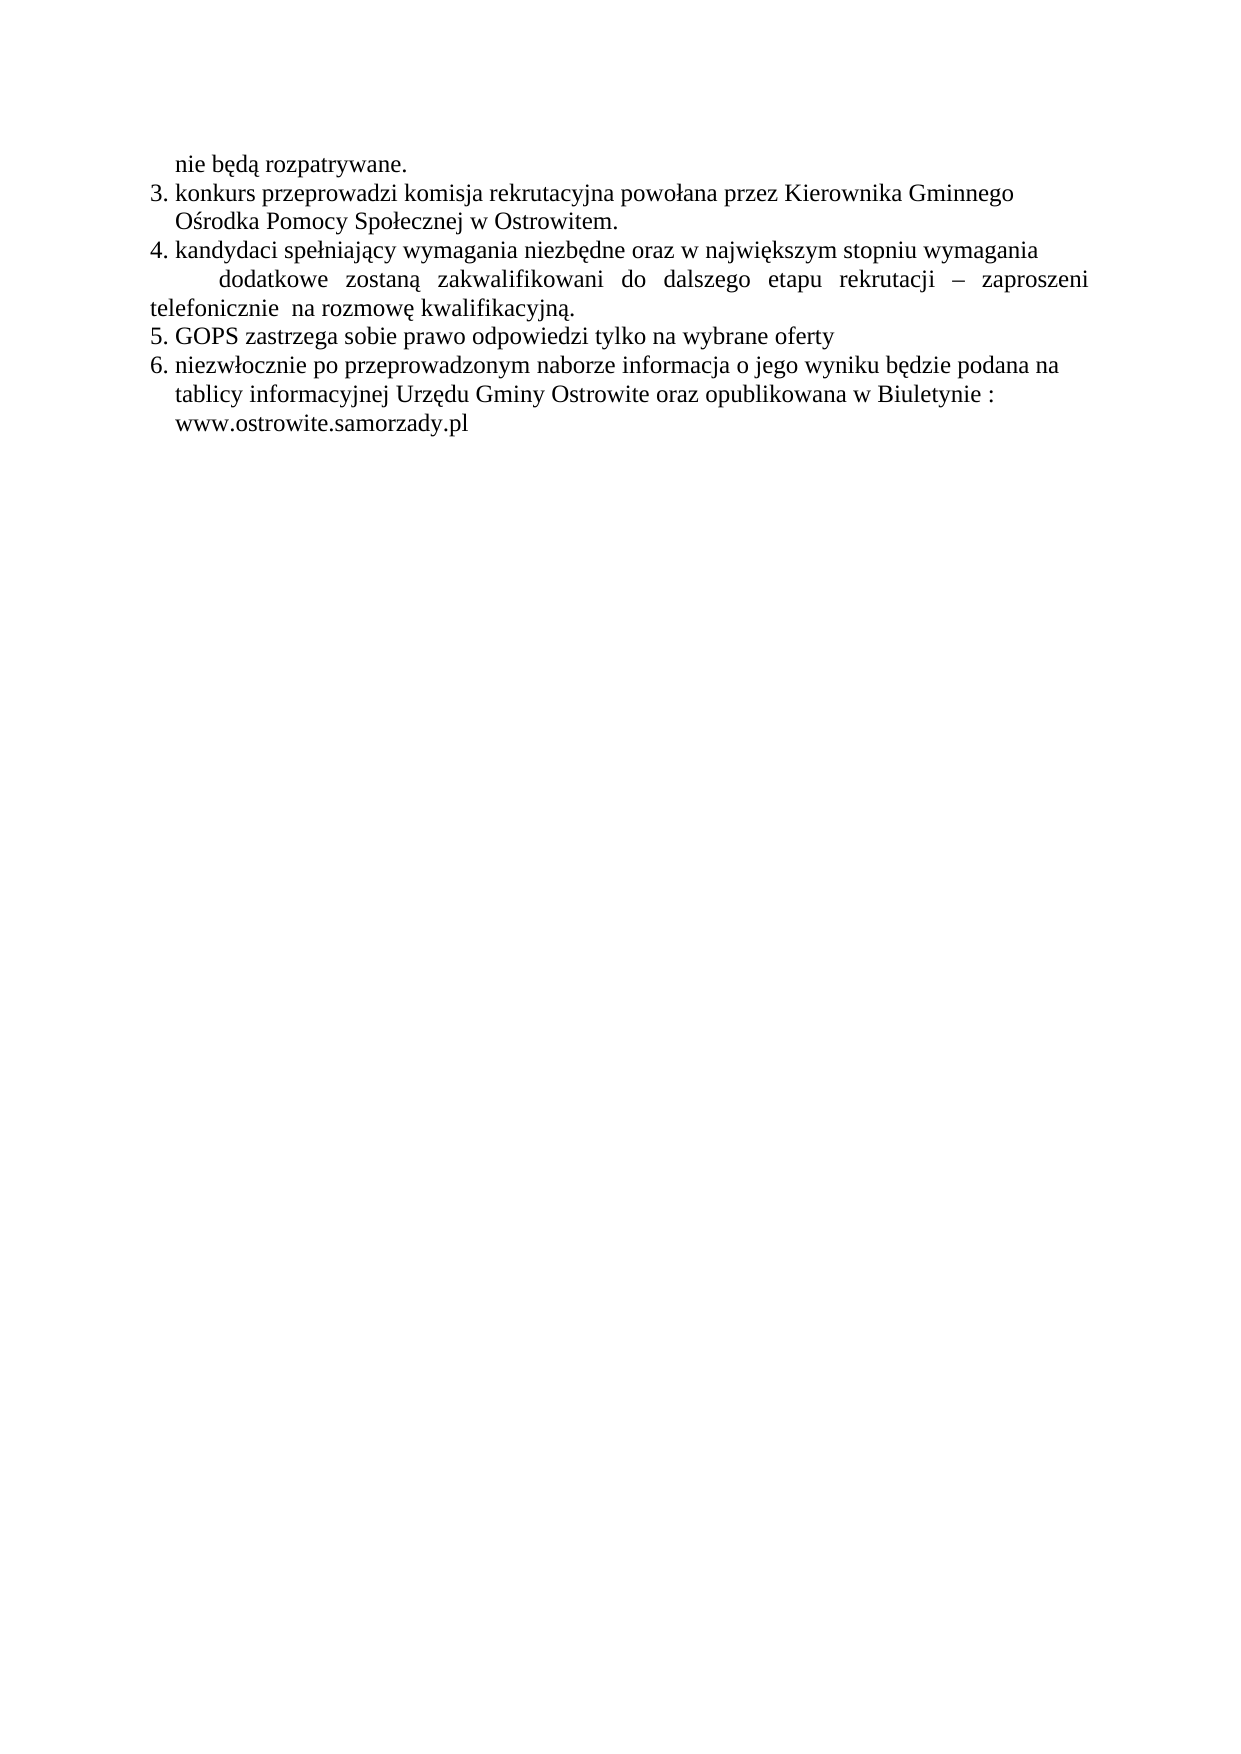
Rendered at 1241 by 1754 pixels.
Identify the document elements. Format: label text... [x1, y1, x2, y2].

text 4. kandydaci spełniający wymagania niezbędne oraz w największym stopniu wymagania [150, 235, 1090, 264]
text Ośrodka Pomocy Społecznej w Ostrowitem. [150, 206, 1090, 235]
text 3. konkurs przeprowadzi komisja rekrutacyjna powołana przez Kierownika Gminnego [150, 178, 1090, 206]
text tablicy informacyjnej Urzędu Gminy Ostrowite oraz opublikowana w Biuletynie : [150, 379, 1090, 408]
text nie będą rozpatrywane. [150, 149, 1090, 178]
text 5. GOPS zastrzega sobie prawo odpowiedzi tylko na wybrane oferty [150, 321, 1090, 350]
text www.ostrowite.samorzady.pl [150, 408, 1090, 436]
text dodatkowe zostaną zakwalifikowani do dalszego etapu rekrutacji – zaproszeni telefonicznie na rozmowę kwalifikacyjną. [150, 264, 1090, 321]
text 6. niezwłocznie po przeprowadzonym naborze informacja o jego wyniku będzie podana na [150, 350, 1090, 379]
